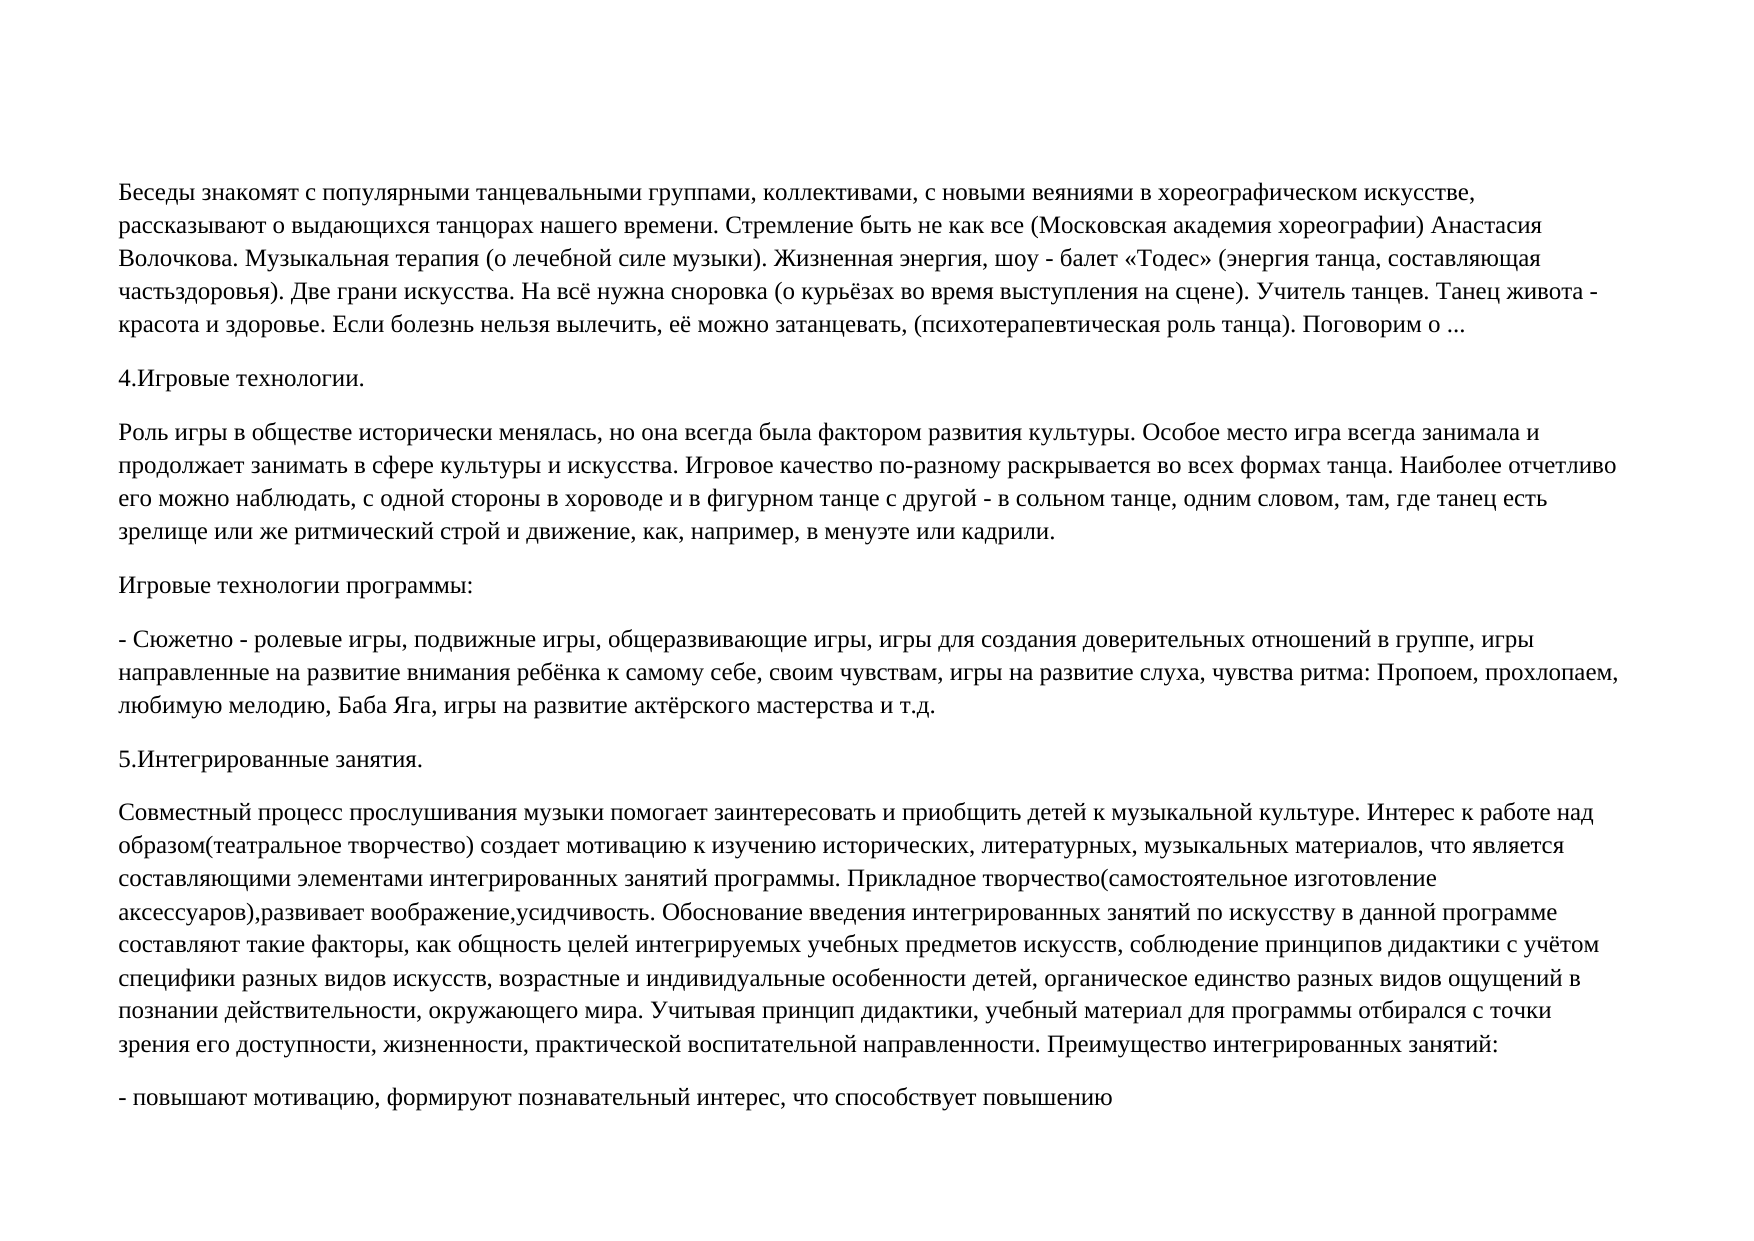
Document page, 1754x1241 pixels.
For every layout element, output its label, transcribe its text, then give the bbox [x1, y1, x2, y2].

text Игровые технологии программы: [118, 570, 1624, 599]
text Совместный процесс прослушивания музыки помогает заинтересовать и приобщить детей к музыкальной культуре. Интерес к работе над образом(театральное творчество) создает мотивацию к изучению исторических, литературных, музыкальных материалов, что является составляющими элементами интегрированных занятий программы. Прикладное творчество(самостоятельное изготовление аксессуаров),развивает воображение,усидчивость. Обоснование введения интегрированных занятий по искусству в данной программе составляют такие факторы, как общность целей интегрируемых учебных предметов искусств, соблюдение принципов дидактики с учётом специфики разных видов искусств, возрастные и индивидуальные особенности детей, органическое единство разных видов ощущений в познании действительности, окружающего мира. Учитывая принцип дидактики, учебный материал для программы отбирался с точки зрения его доступности, жизненности, практической воспитательной направленности. Преимущество интегрированных занятий: [118, 797, 1624, 1057]
text Роль игры в обществе исторически менялась, но она всегда была фактором развития культуры. Особое место игра всегда занимала и продолжает занимать в сфере культуры и искусства. Игровое качество по-разному раскрывается во всех формах танца. Наиболее отчетливо его можно наблюдать, с одной стороны в хороводе и в фигурном танце с другой - в сольном танце, одним словом, там, где танец есть зрелище или же ритмический строй и движение, как, например, в менуэте или кадрили. [118, 417, 1624, 545]
text - Сюжетно - ролевые игры, подвижные игры, общеразвивающие игры, игры для создания доверительных отношений в группе, игры направленные на развитие внимания ребёнка к самому себе, своим чувствам, игры на развитие слуха, чувства ритма: Пропоем, прохлопаем, любимую мелодию, Баба Яга, игры на развитие актёрского мастерства и т.д. [118, 624, 1624, 718]
text - повышают мотивацию, формируют познавательный интерес, что способствует повышению [118, 1082, 1624, 1111]
text 4.Игровые технологии. [118, 363, 1624, 392]
text Беседы знакомят с популярными танцевальными группами, коллективами, с новыми веяниями в хореографическом искусстве, рассказывают о выдающихся танцорах нашего времени. Стремление быть не как все (Московская академия хореографии) Анастасия Волочкова. Музыкальная терапия (о лечебной силе музыки). Жизненная энергия, шоу - балет «Тодес» (энергия танца, составляющая частьздоровья). Две грани искусства. На всё нужна сноровка (о курьёзах во время выступления на сцене). Учитель танцев. Танец живота - красота и здоровье. Если болезнь нельзя вылечить, её можно затанцевать, (психотерапевтическая роль танца). Поговорим о ... [118, 177, 1624, 338]
text 5.Интегрированные занятия. [118, 744, 1624, 772]
